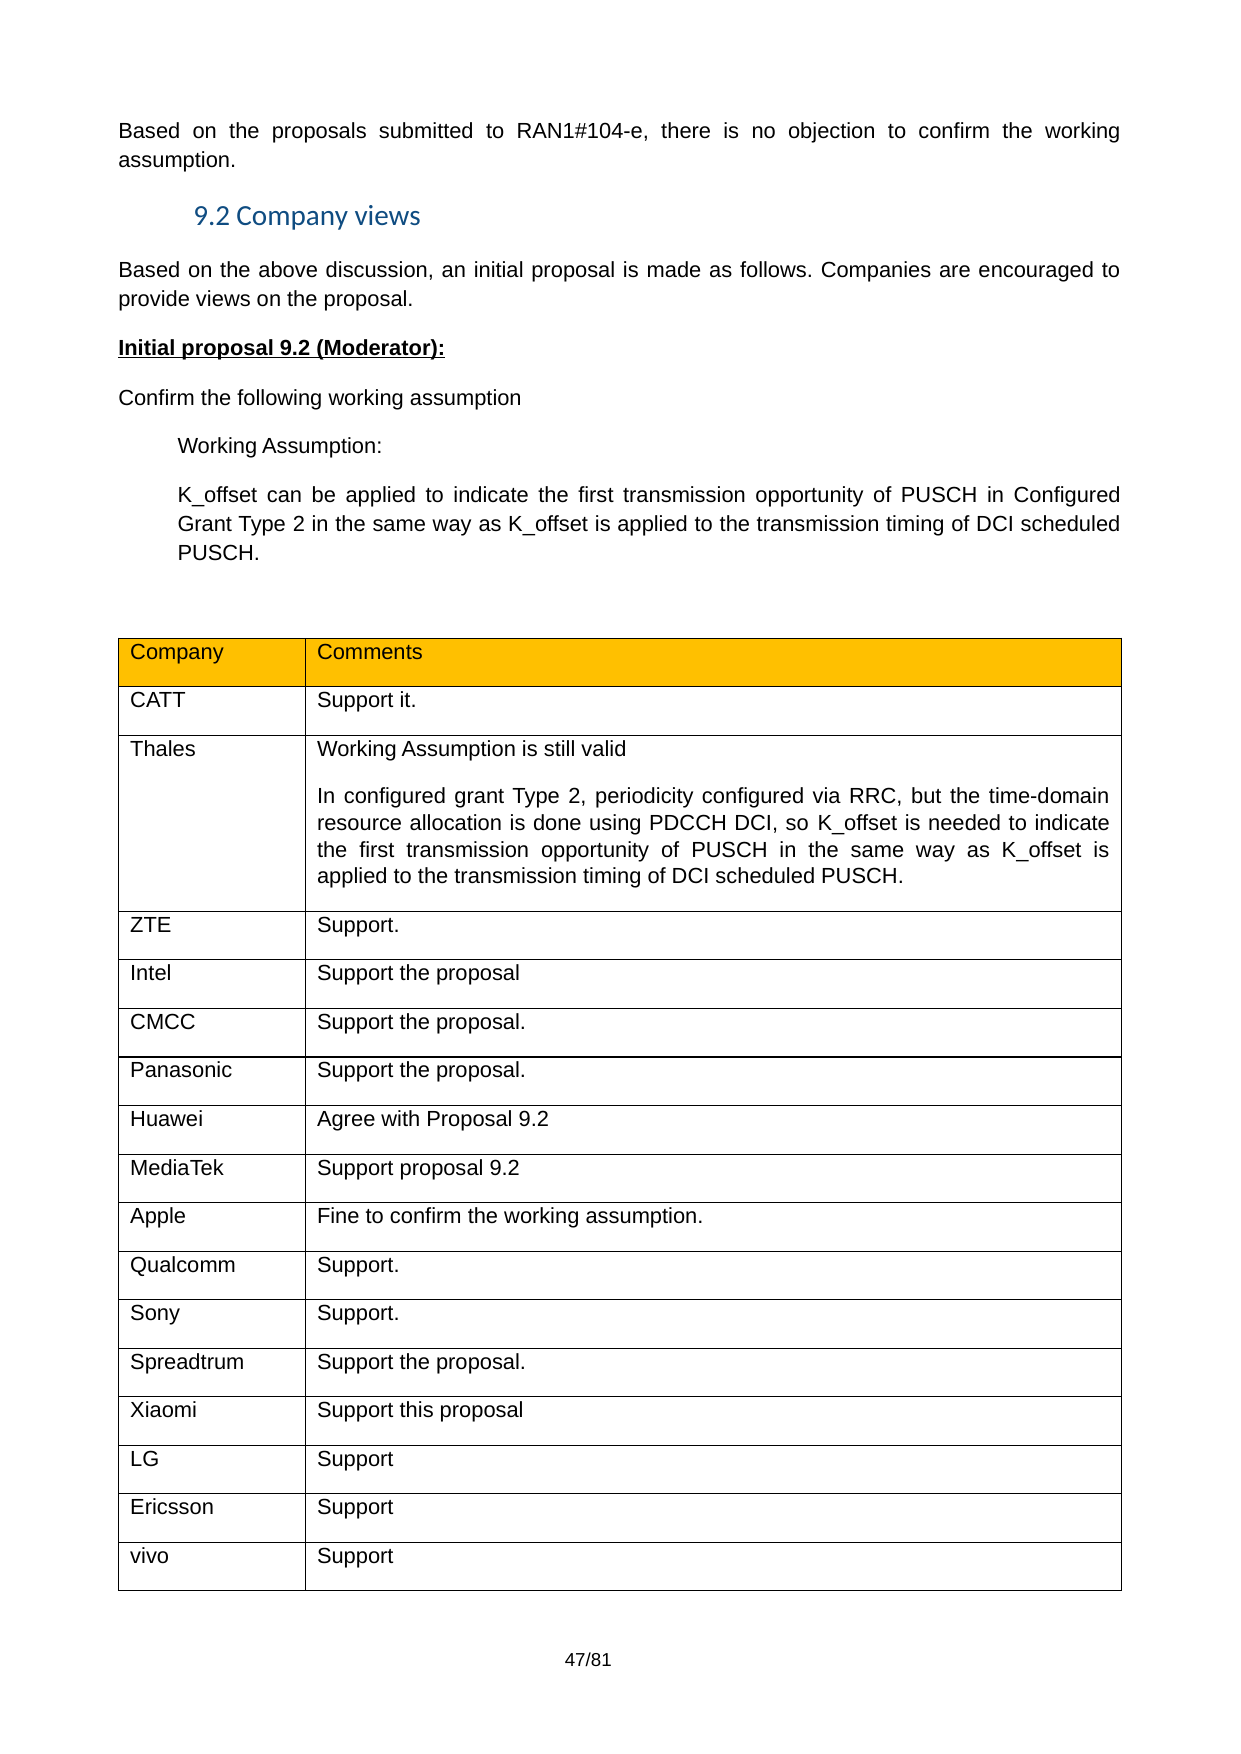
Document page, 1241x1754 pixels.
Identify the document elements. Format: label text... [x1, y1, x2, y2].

table_cell MediaTek [119, 1155, 305, 1202]
table_cell Working Assumption is still valid In configured grant Type 2, periodicity configured via RRC, but the time-domain resource allocation is done using PDCCH DCI, so K_offset is needed to indicate the first transmission opportunity of PUSCH in the same way as K_offset is applied to the transmission timing of DCI scheduled PUSCH. [306, 736, 1121, 911]
table_cell Apple [119, 1203, 305, 1251]
table_cell Thales [119, 736, 305, 911]
table_cell Huawei [119, 1106, 305, 1153]
table_cell Support it. [306, 687, 1121, 735]
table_cell Support. [306, 912, 1121, 959]
table_cell Support the proposal. [306, 1349, 1121, 1396]
text K_offset can be applied to indicate the first transmission opportunity of PUSCH in Configured Grant Type 2 in the same way as K_offset is applied to the transmission timing of DCI scheduled PUSCH. [177, 482, 1122, 566]
table_cell ZTE [119, 912, 305, 959]
table_cell Support the proposal. [306, 1058, 1121, 1105]
table_cell Support. [306, 1300, 1121, 1348]
table_cell Xiaomi [119, 1397, 305, 1445]
table_cell Panasonic [119, 1058, 305, 1105]
text Based on the above discussion, an initial proposal is made as follows. Companies are encouraged to provide views on the proposal. [118, 257, 1122, 311]
table_cell Qualcomm [119, 1252, 305, 1299]
table_header Comments [306, 639, 1121, 686]
table_cell Support the proposal. [306, 1009, 1121, 1056]
table_header Company [119, 639, 305, 686]
table_cell CATT [119, 687, 305, 735]
text Working Assumption: [177, 433, 1122, 458]
table_cell Spreadtrum [119, 1349, 305, 1396]
text Based on the proposals submitted to RAN1#104-e, there is no objection to confirm the working assumption. [118, 118, 1122, 172]
table_cell Intel [119, 960, 305, 1008]
table_cell LG [119, 1446, 305, 1493]
table_cell Ericsson [119, 1494, 305, 1542]
table_cell Sony [119, 1300, 305, 1348]
table_cell Support proposal 9.2 [306, 1155, 1121, 1202]
table_cell Support [306, 1446, 1121, 1493]
table_cell vivo [119, 1543, 305, 1590]
table_cell Support this proposal [306, 1397, 1121, 1445]
text Confirm the following working assumption [118, 385, 1122, 410]
table_cell CMCC [119, 1009, 305, 1056]
table_cell Support. [306, 1252, 1121, 1299]
table_cell Agree with Proposal 9.2 [306, 1106, 1121, 1153]
subtitle 9.2 Company views [193, 197, 1122, 232]
table_cell Support [306, 1543, 1121, 1590]
table_cell Support [306, 1494, 1121, 1542]
text Initial proposal 9.2 (Moderator): [118, 335, 1122, 361]
table_cell Fine to confirm the working assumption. [306, 1203, 1121, 1251]
table_cell Support the proposal [306, 960, 1121, 1008]
